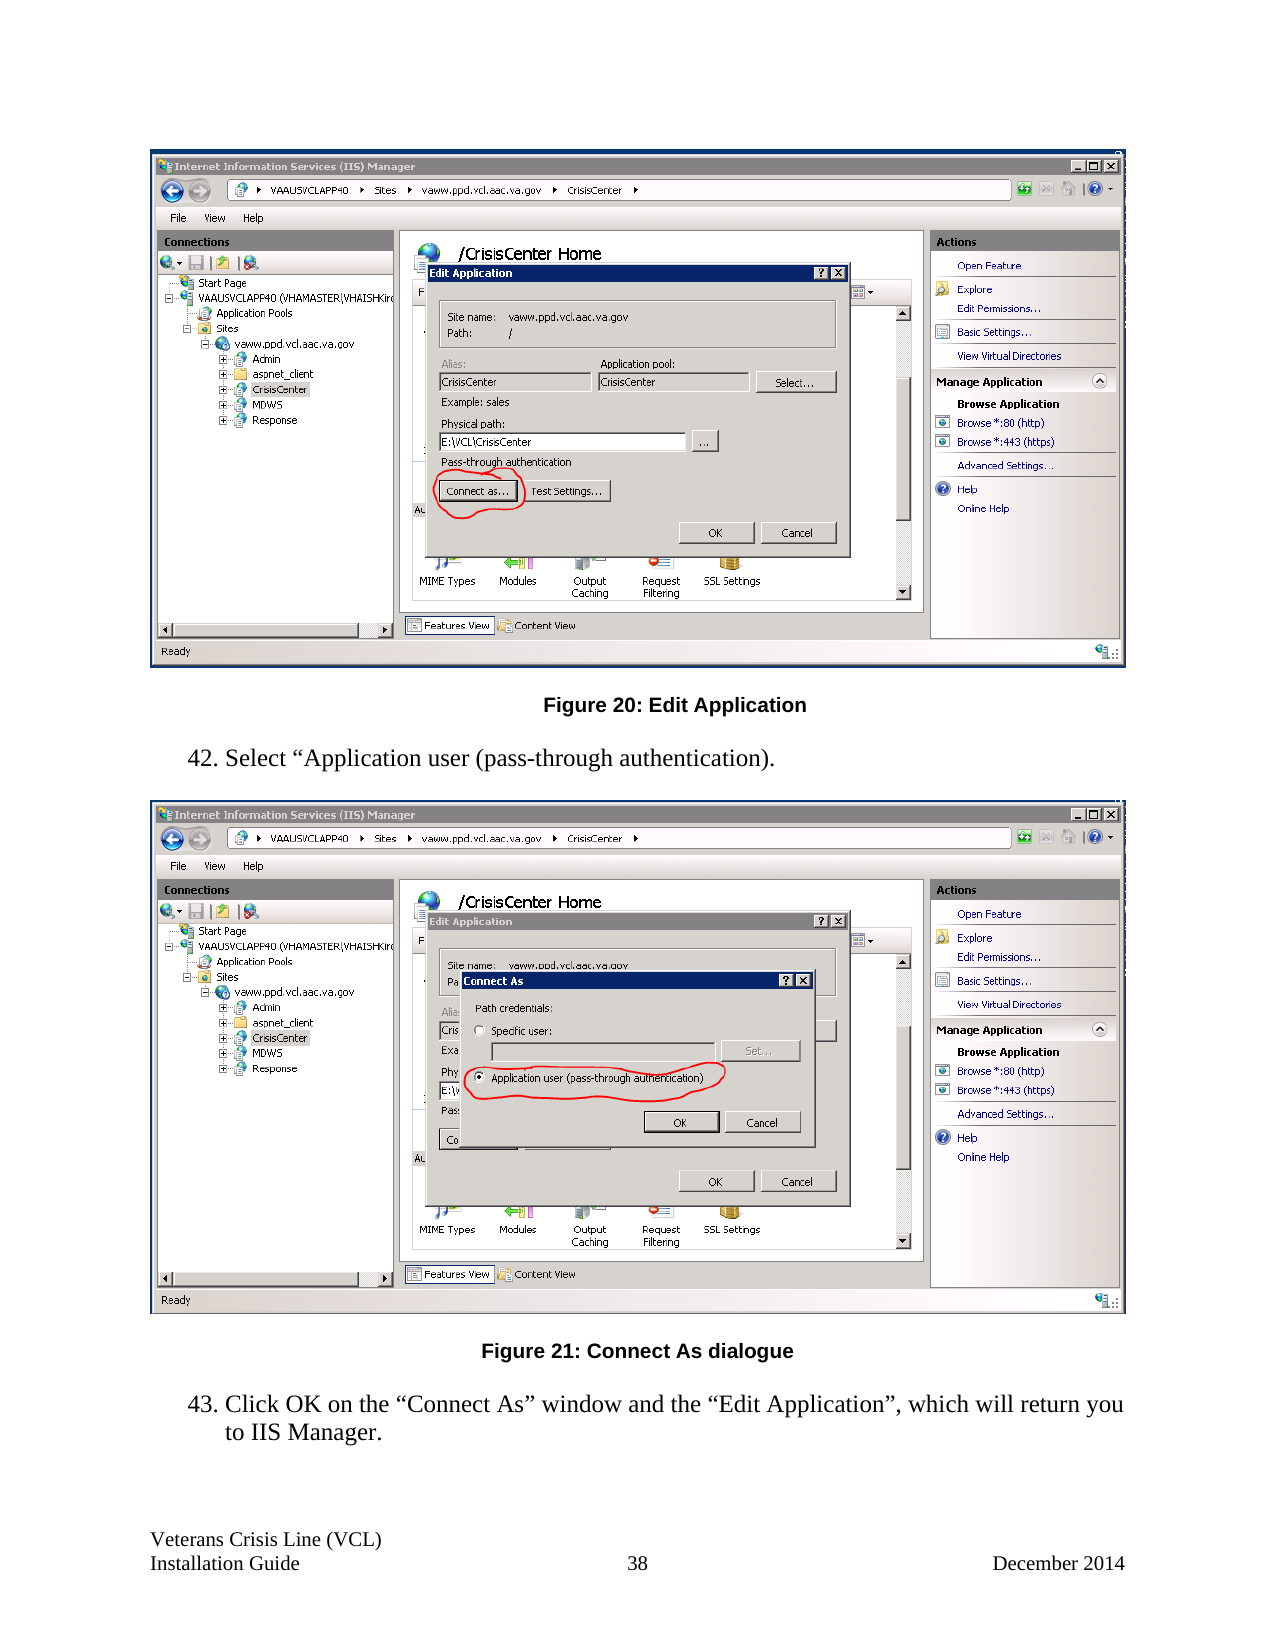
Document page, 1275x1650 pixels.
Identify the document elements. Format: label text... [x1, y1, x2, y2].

picture [150, 800, 1126, 1314]
picture [150, 149, 1126, 668]
list Select “Application user (pass-through authentication). [187, 743, 1125, 772]
text Figure 20: Edit Application [150, 693, 1125, 717]
text Figure 21: Connect As dialogue [150, 1338, 1125, 1362]
list Click OK on the “Connect As” window and the “Edit Application”, which will return you to IIS Manager. [187, 1389, 1125, 1446]
